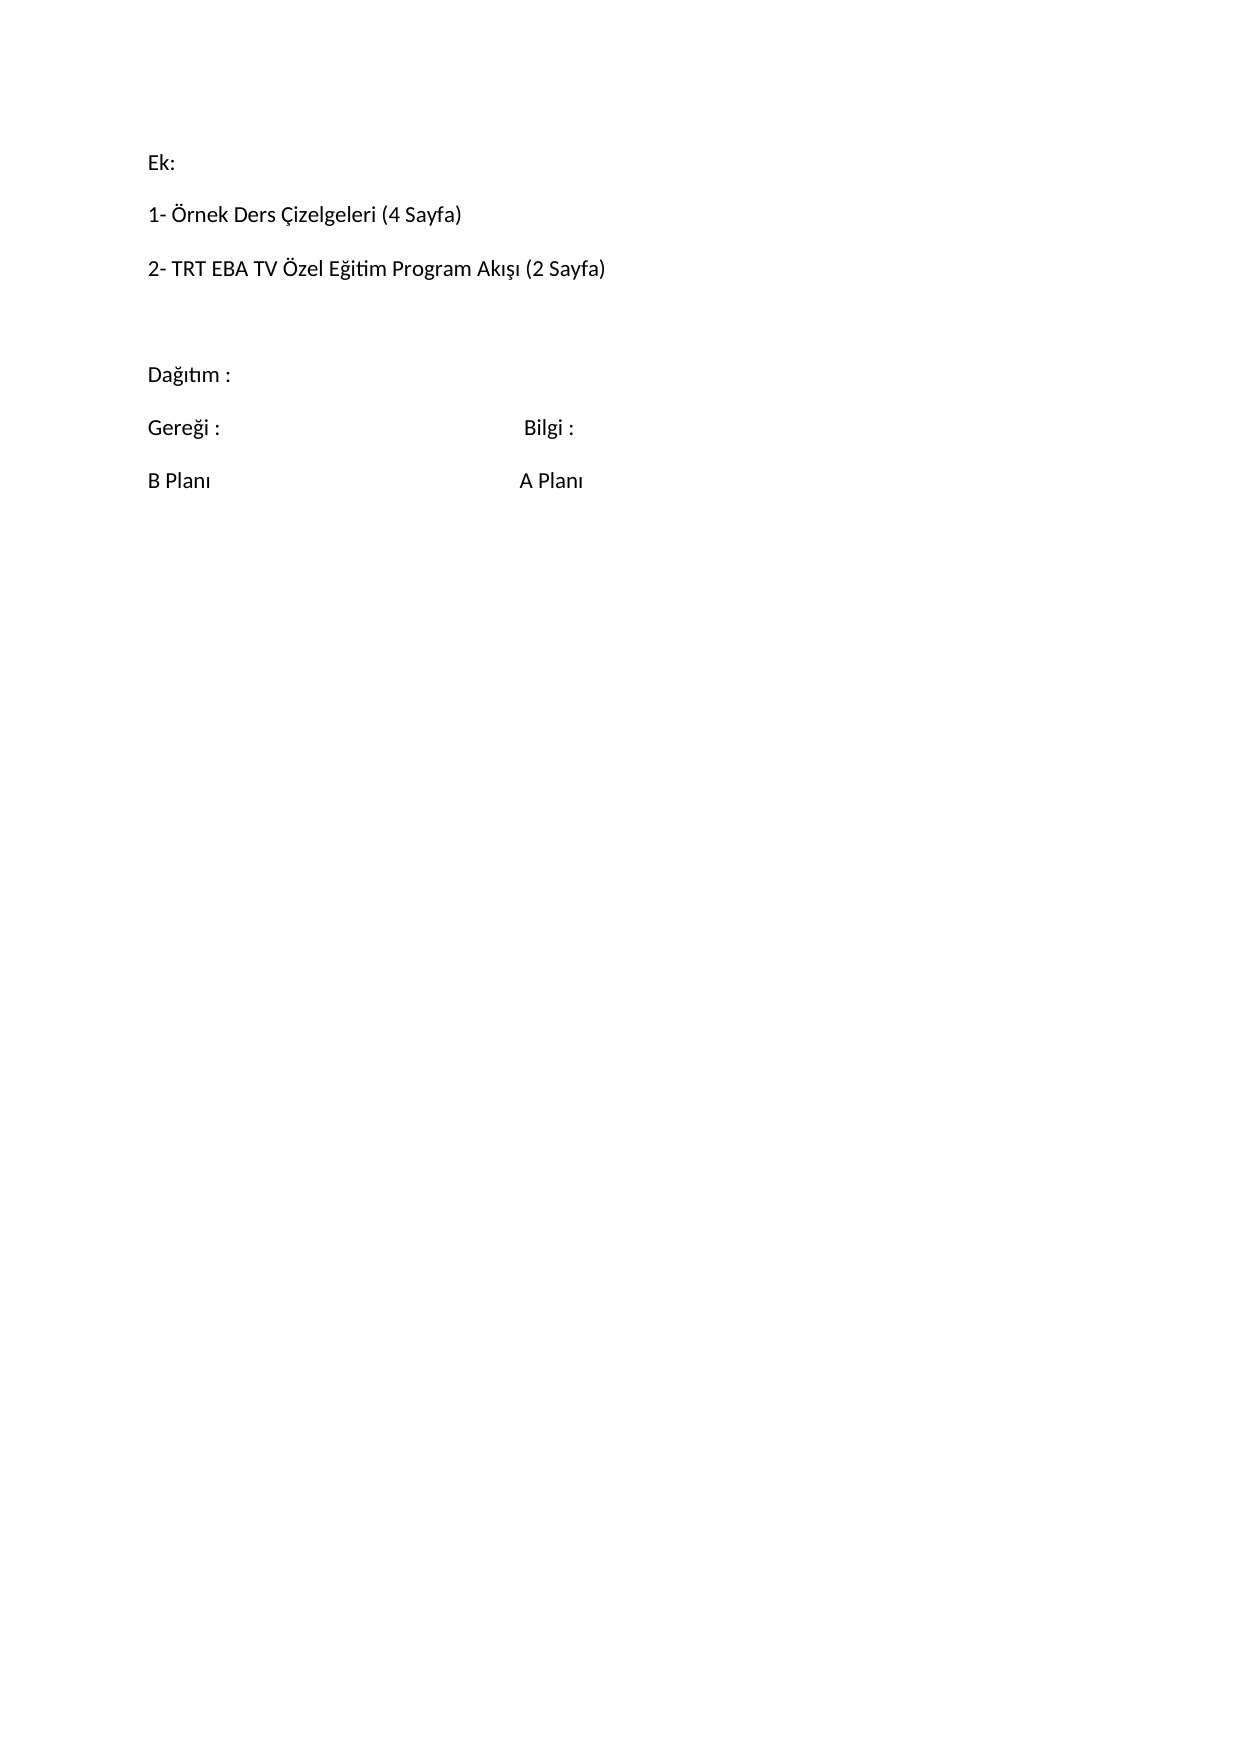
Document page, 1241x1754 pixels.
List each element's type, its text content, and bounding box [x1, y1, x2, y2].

text B Planı A Planı [148, 466, 1093, 494]
text Gereği : Bilgi : [148, 413, 1093, 441]
text 1- Örnek Ders Çizelgeleri (4 Sayfa) [148, 201, 1093, 229]
text Ek: [148, 148, 1093, 176]
text Dağıtım : [148, 360, 1093, 388]
text 2- TRT EBA TV Özel Eğitim Program Akışı (2 Sayfa) [148, 254, 1093, 282]
